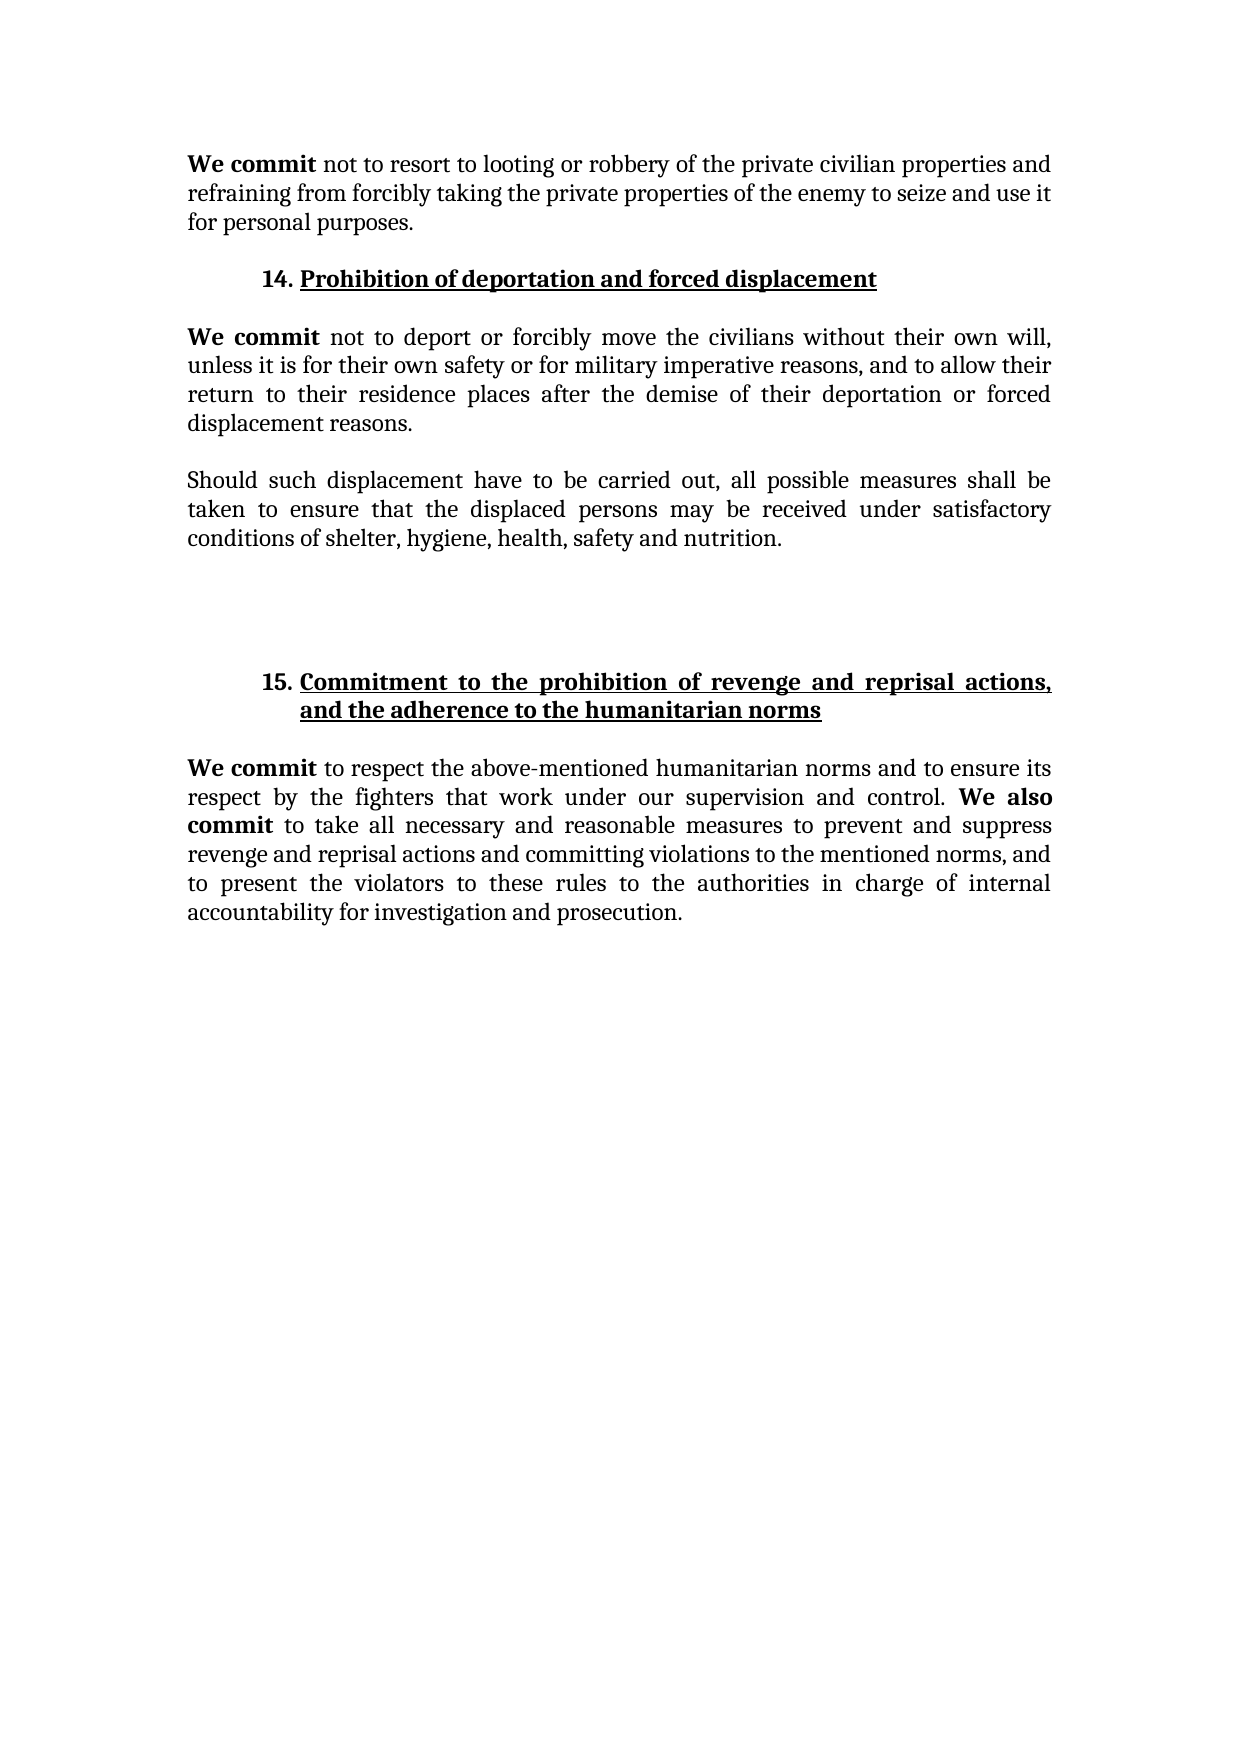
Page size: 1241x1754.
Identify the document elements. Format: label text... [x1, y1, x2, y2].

list Commitment to the prohibition of revenge and reprisal actions, and the adherence to the humanitarian norms [262, 667, 1053, 725]
text We commit not to resort to looting or robbery of the private civilian properties and refraining from forcibly taking the private properties of the enemy to seize and use it for personal purposes. [187, 150, 1053, 236]
list Prohibition of deportation and forced displacement [262, 265, 1053, 294]
text Should such displacement have to be carried out, all possible measures shall be taken to ensure that the displaced persons may be received under satisfactory conditions of shelter, hygiene, health, safety and nutrition. [187, 466, 1053, 552]
text We commit to respect the above-mentioned humanitarian norms and to ensure its respect by the fighters that work under our supervision and control. We also commit to take all necessary and reasonable measures to prevent and suppress revenge and reprisal actions and committing violations to the mentioned norms, and to present the violators to these rules to the authorities in charge of internal accountability for investigation and prosecution. [187, 754, 1053, 926]
text We commit not to deport or forcibly move the civilians without their own will, unless it is for their own safety or for military imperative reasons, and to allow their return to their residence places after the demise of their deportation or forced displacement reasons. [187, 322, 1053, 437]
